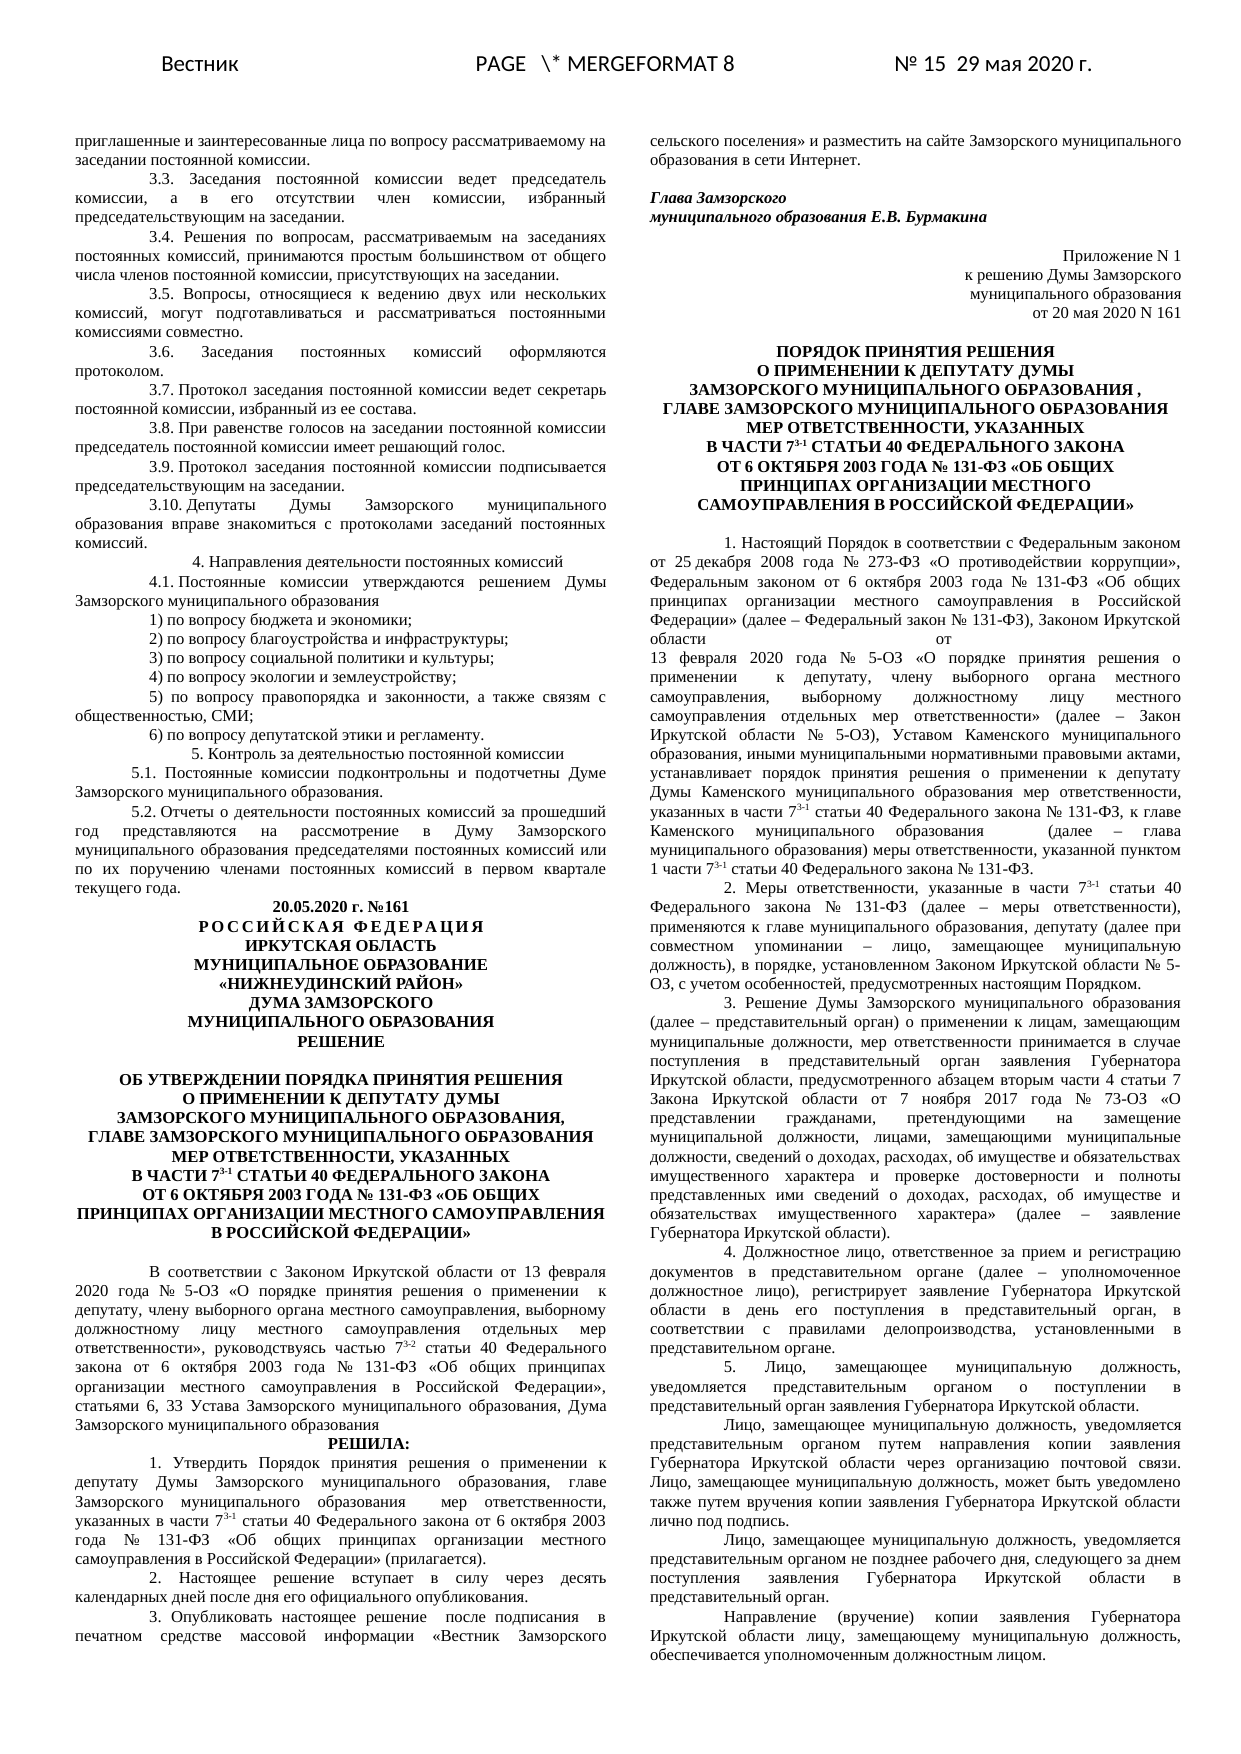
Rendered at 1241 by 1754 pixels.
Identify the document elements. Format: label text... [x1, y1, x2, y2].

text ИРКУТСКАЯ ОБЛАСТЬ [75, 936, 607, 955]
text 6) по вопросу депутатской этики и регламенту. [75, 725, 607, 744]
text 4. Направления деятельности постоянных комиссий [75, 552, 607, 571]
text от 20 мая 2020 N 161 [650, 303, 1181, 322]
text РОССИЙСКАЯ ФЕДЕРАЦИЯ [75, 916, 607, 936]
text Направление (вручение) копии заявления Губернатора Иркутской области лицу, замещающему муниципальную должность, обеспечивается уполномоченным должностным лицом. [650, 1606, 1181, 1664]
text МЕР ОТВЕТСТВЕННОСТИ, УКАЗАННЫХ [650, 418, 1181, 437]
text 3. Опубликовать настоящее решение после подписания в печатном средстве массовой информации «Вестник Замзорского сельского поселения» и разместить на сайте Замзорского муниципального образования в сети Интернет. [75, 1606, 607, 1645]
text В ЧАСТИ 73-1 СТАТЬИ 40 ФЕДЕРАЛЬНОГО ЗАКОНА ОТ 6 ОКТЯБРЯ 2003 ГОДА № 131-ФЗ «ОБ ОБЩИХ ПРИНЦИПАХ ОРГАНИЗАЦИИ МЕСТНОГО САМОУПРАВЛЕНИЯ В РОССИЙСКОЙ ФЕДЕРАЦИИ» [650, 437, 1181, 514]
text муниципального образования Е.В. Бурмакина [650, 207, 1181, 226]
text МУНИЦИПАЛЬНОГО ОБРАЗОВАНИЯ [75, 1012, 607, 1031]
text 2) по вопросу благоустройства и инфраструктуры; [75, 629, 607, 648]
text РЕШЕНИЕ [75, 1031, 607, 1051]
text 4) по вопросу экологии и землеустройству; [75, 667, 607, 686]
text Лицо, замещающее муниципальную должность, уведомляется представительным органом не позднее рабочего дня, следующего за днем поступления заявления Губернатора Иркутской области в представительный орган. [650, 1530, 1181, 1606]
text 4.1. Постоянные комиссии утверждаются решением Думы Замзорского муниципального образования [75, 571, 607, 610]
text 2. Меры ответственности, указанные в части 73-1 статьи 40 Федерального закона № 131-ФЗ (далее – меры ответственности), применяются к главе муниципального образования, депутату (далее при совместном упоминании – лицо, замещающее муниципальную должность), в порядке, установленном Законом Иркутской области № 5-ОЗ, с учетом особенностей, предусмотренных настоящим Порядком. [650, 878, 1181, 993]
text О ПРИМЕНЕНИИ К ДЕПУТАТУ ДУМЫ [650, 361, 1181, 380]
text МУНИЦИПАЛЬНОЕ ОБРАЗОВАНИЕ «НИЖНЕУДИНСКИЙ РАЙОН» [75, 955, 607, 993]
text 3. Опубликовать настоящее решение после подписания в печатном средстве массовой информации «Вестник Замзорского сельского поселения» и разместить на сайте Замзорского муниципального образования в сети Интернет. [650, 131, 1181, 169]
text В соответствии с Законом Иркутской области от 13 февраля 2020 года № 5-ОЗ «О порядке принятия решения о применении к депутату, члену выборного органа местного самоуправления, выборному должностному лицу местного самоуправления отдельных мер ответственности», руководствуясь частью 73-2 статьи 40 Федерального закона от 6 октября 2003 года № 131-ФЗ «Об общих принципах организации местного самоуправления в Российской Федерации», статьями 6, 33 Устава Замзорского муниципального образования, Дума Замзорского муниципального образования [75, 1261, 607, 1434]
text 5. Контроль за деятельностью постоянной комиссии [75, 744, 607, 763]
text 3.5. Вопросы, относящиеся к ведению двух или нескольких комиссий, могут подготавливаться и рассматриваться постоянными комиссиями совместно. [75, 284, 607, 341]
text 3.9. Протокол заседания постоянной комиссии подписывается председательствующим на заседании. [75, 456, 607, 495]
text 3) по вопросу социальной политики и культуры; [75, 648, 607, 667]
text В ЧАСТИ 73-1 СТАТЬИ 40 ФЕДЕРАЛЬНОГО ЗАКОНА ОТ 6 ОКТЯБРЯ 2003 ГОДА № 131-ФЗ «ОБ ОБЩИХ ПРИНЦИПАХ ОРГАНИЗАЦИИ МЕСТНОГО САМОУПРАВЛЕНИЯ В РОССИЙСКОЙ ФЕДЕРАЦИИ» [75, 1166, 607, 1242]
text Глава Замзорского [650, 188, 1181, 207]
text 5) по вопросу правопорядка и законности, а также связям с общественностью, СМИ; [75, 686, 607, 725]
text РЕШИЛА: [75, 1434, 607, 1453]
text 1. Настоящий Порядок в соответствии с Федеральным законом от 25 декабря 2008 года № 273-ФЗ «О противодействии коррупции», Федеральным законом от 6 октября 2003 года № 131-ФЗ «Об общих принципах организации местного самоуправления в Российской Федерации» (далее – Федеральный закон № 131-ФЗ), Законом Иркутской области от 13 февраля 2020 года № 5-ОЗ «О порядке принятия решения о применении к депутату, члену выборного органа местного самоуправления, выборному должностному лицу местного самоуправления отдельных мер ответственности» (далее – Закон Иркутской области № 5-ОЗ), Уставом Каменского муниципального образования, иными муниципальными нормативными правовыми актами, устанавливает порядок принятия решения о применении к депутату Думы Каменского муниципального образования мер ответственности, указанных в части 73-1 статьи 40 Федерального закона № 131-ФЗ, к главе Каменского муниципального образования (далее – глава муниципального образования) меры ответственности, указанной пунктом 1 части 73-1 статьи 40 Федерального закона № 131-ФЗ. [650, 533, 1181, 878]
text 3.7. Протокол заседания постоянной комиссии ведет секретарь постоянной комиссии, избранный из ее состава. [75, 380, 607, 418]
text 1. Утвердить Порядок принятия решения о применении к депутату Думы Замзорского муниципального образования, главе Замзорского муниципального образования мер ответственности, указанных в части 73-1 статьи 40 Федерального закона от 6 октября 2003 года № 131-ФЗ «Об общих принципах организации местного самоуправления в Российской Федерации» (прилагается). [75, 1453, 607, 1568]
text 5.1. Постоянные комиссии подконтрольны и подотчетны Думе Замзорского муниципального образования. [75, 763, 607, 801]
text 4. Должностное лицо, ответственное за прием и регистрацию документов в представительном органе (далее – уполномоченное должностное лицо), регистрирует заявление Губернатора Иркутской области в день его поступления в представительный орган, в соответствии с правилами делопроизводства, установленными в представительном органе. [650, 1242, 1181, 1357]
text 5.2. Отчеты о деятельности постоянных комиссий за прошедший год представляются на рассмотрение в Думу Замзорского муниципального образования председателями постоянных комиссий или по их поручению членами постоянных комиссий в первом квартале текущего года. [75, 801, 607, 897]
text ГЛАВЕ ЗАМЗОРСКОГО МУНИЦИПАЛЬНОГО ОБРАЗОВАНИЯ МЕР ОТВЕТСТВЕННОСТИ, УКАЗАННЫХ [75, 1127, 607, 1166]
text 3.6. Заседания постоянных комиссий оформляются протоколом. [75, 341, 607, 380]
text Приложение N 1 [650, 246, 1181, 265]
text Лицо, замещающее муниципальную должность, уведомляется представительным органом путем направления копии заявления Губернатора Иркутской области через организацию почтовой связи. Лицо, замещающее муниципальную должность, может быть уведомлено также путем вручения копии заявления Губернатора Иркутской области лично под подпись. [650, 1415, 1181, 1530]
text 1) по вопросу бюджета и экономики; [75, 610, 607, 629]
text к решению Думы Замзорского [650, 265, 1181, 284]
text ПОРЯДОК ПРИНЯТИЯ РЕШЕНИЯ [650, 341, 1181, 361]
text 20.05.2020 г. №161 [75, 897, 607, 916]
text 3.3. Заседания постоянной комиссии ведет председатель комиссии, а в его отсутствии член комиссии, избранный председательствующим на заседании. [75, 169, 607, 226]
text 3.4. Решения по вопросам, рассматриваемым на заседаниях постоянных комиссий, принимаются простым большинством от общего числа членов постоянной комиссии, присутствующих на заседании. [75, 226, 607, 284]
text ДУМА ЗАМЗОРСКОГО [75, 993, 607, 1012]
text 5. Лицо, замещающее муниципальную должность, уведомляется представительным органом о поступлении в представительный орган заявления Губернатора Иркутской области. [650, 1357, 1181, 1415]
text ЗАМЗОРСКОГО МУНИЦИПАЛЬНОГО ОБРАЗОВАНИЯ , [650, 380, 1181, 399]
text 3.10. Депутаты Думы Замзорского муниципального образования вправе знакомиться с протоколами заседаний постоянных комиссий. [75, 495, 607, 552]
text ОБ УТВЕРЖДЕНИИ ПОРЯДКА ПРИНЯТИЯ РЕШЕНИЯ О ПРИМЕНЕНИИ К ДЕПУТАТУ ДУМЫ [75, 1070, 607, 1108]
text 3.8. При равенстве голосов на заседании постоянной комиссии председатель постоянной комиссии имеет решающий голос. [75, 418, 607, 456]
text 3. Решение Думы Замзорского муниципального образования (далее – представительный орган) о применении к лицам, замещающим муниципальные должности, мер ответственности принимается в случае поступления в представительный орган заявления Губернатора Иркутской области, предусмотренного абзацем вторым части 4 статьи 7 Закона Иркутской области от 7 ноября 2017 года № 73-ОЗ «О представлении гражданами, претендующими на замещение муниципальной должности, лицами, замещающими муниципальные должности, сведений о доходах, расходах, об имуществе и обязательствах имущественного характера и проверке достоверности и полноты представленных ими сведений о доходах, расходах, об имуществе и обязательствах имущественного характера» (далее – заявление Губернатора Иркутской области). [650, 993, 1181, 1242]
text 2. Настоящее решение вступает в силу через десять календарных дней после дня его официального опубликования. [75, 1568, 607, 1606]
text ЗАМЗОРСКОГО МУНИЦИПАЛЬНОГО ОБРАЗОВАНИЯ, [75, 1108, 607, 1127]
text муниципального образования [650, 284, 1181, 303]
text ГЛАВЕ ЗАМЗОРСКОГО МУНИЦИПАЛЬНОГО ОБРАЗОВАНИЯ [650, 399, 1181, 418]
